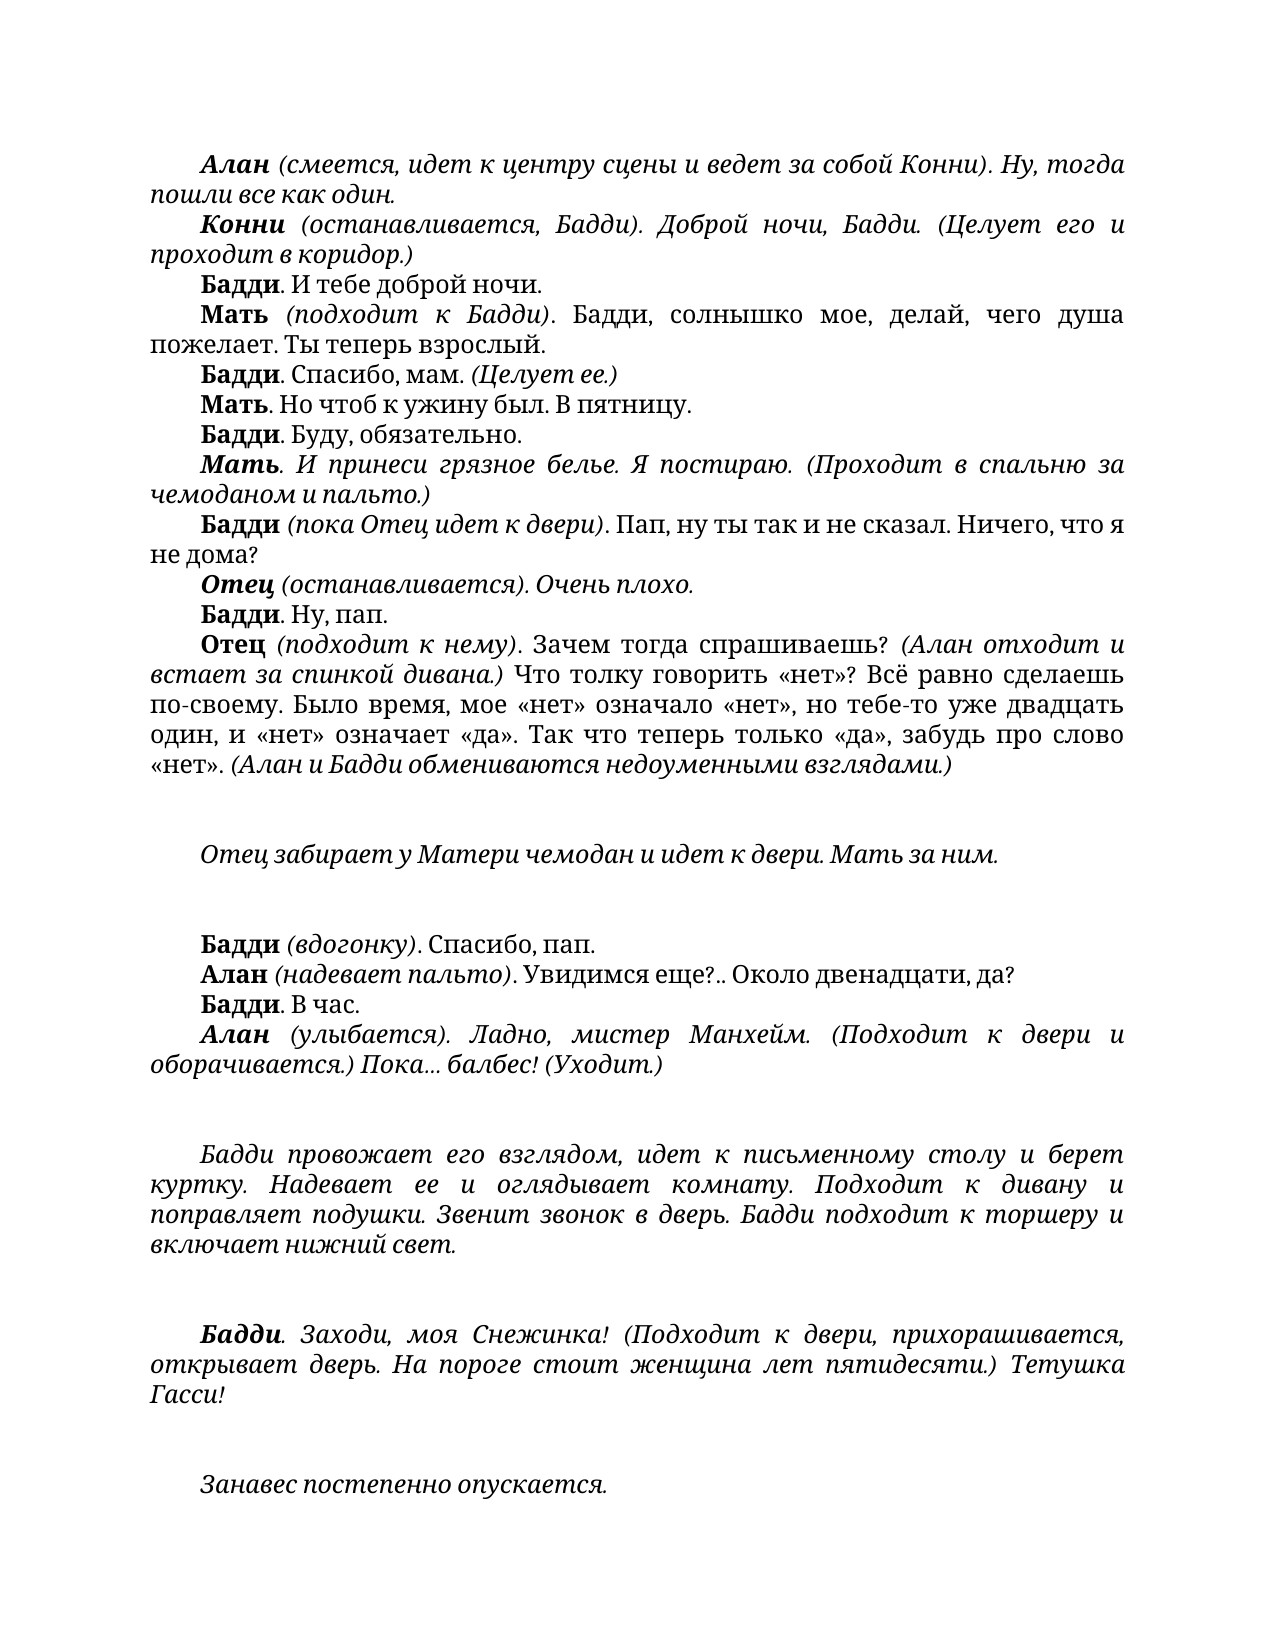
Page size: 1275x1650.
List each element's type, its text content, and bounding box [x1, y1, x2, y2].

text Бадди (вдогонку). Спасибо, пап. [150, 930, 1125, 960]
text Мать. Но чтоб к ужину был. В пятницу. [150, 390, 1125, 420]
text Бадди. И тебе доброй ночи. [150, 270, 1125, 300]
text Алан (смеется, идет к центру сцены и ведет за собой Конни). Ну, тогда пошли все как один. [150, 150, 1125, 210]
text Алан (улыбается). Ладно, мистер Манхейм. (Подходит к двери и оборачивается.) Пока… балбес! (Уходит.) [150, 1020, 1125, 1080]
text Алан (надевает пальто). Увидимся еще?.. Около двенадцати, да? [150, 960, 1125, 990]
text Мать. И принеси грязное белье. Я постираю. (Проходит в спальню за чемоданом и пальто.) [150, 450, 1125, 510]
text Отец (останавливается). Очень плохо. [150, 570, 1125, 600]
text Бадди. Спасибо, мам. (Целует ее.) [150, 360, 1125, 390]
text Бадди. Заходи, моя Снежинка! (Подходит к двери, прихорашивается, открывает дверь. На пороге стоит женщина лет пятидесяти.) Тетушка Гасси! [150, 1320, 1125, 1410]
text Конни (останавливается, Бадди). Доброй ночи, Бадди. (Целует его и проходит в коридор.) [150, 210, 1125, 270]
text Бадди. Ну, пап. [150, 600, 1125, 630]
text Мать (подходит к Бадди). Бадди, солнышко мое, делай, чего душа пожелает. Ты теперь взрослый. [150, 300, 1125, 360]
text Бадди. Буду, обязательно. [150, 420, 1125, 450]
text Отец забирает у Матери чемодан и идет к двери. Мать за ним. [150, 840, 1125, 870]
text Бадди (пока Отец идет к двери). Пап, ну ты так и не сказал. Ничего, что я не дома? [150, 510, 1125, 570]
text Бадди. В час. [150, 990, 1125, 1020]
text Бадди провожает его взглядом, идет к письменному столу и берет куртку. Надевает ее и оглядывает комнату. Подходит к дивану и поправляет подушки. Звенит звонок в дверь. Бадди подходит к торшеру и включает нижний свет. [150, 1140, 1125, 1260]
text Отец (подходит к нему). Зачем тогда спрашиваешь? (Алан отходит и встает за спинкой дивана.) Что толку говорить «нет»? Всё равно сделаешь по-своему. Было время, мое «нет» означало «нет», но тебе-то уже двадцать один, и «нет» означает «да». Так что теперь только «да», забудь про слово «нет». (Алан и Бадди обмениваются недоуменными взглядами.) [150, 630, 1125, 780]
text Занавес постепенно опускается. [150, 1470, 1125, 1500]
